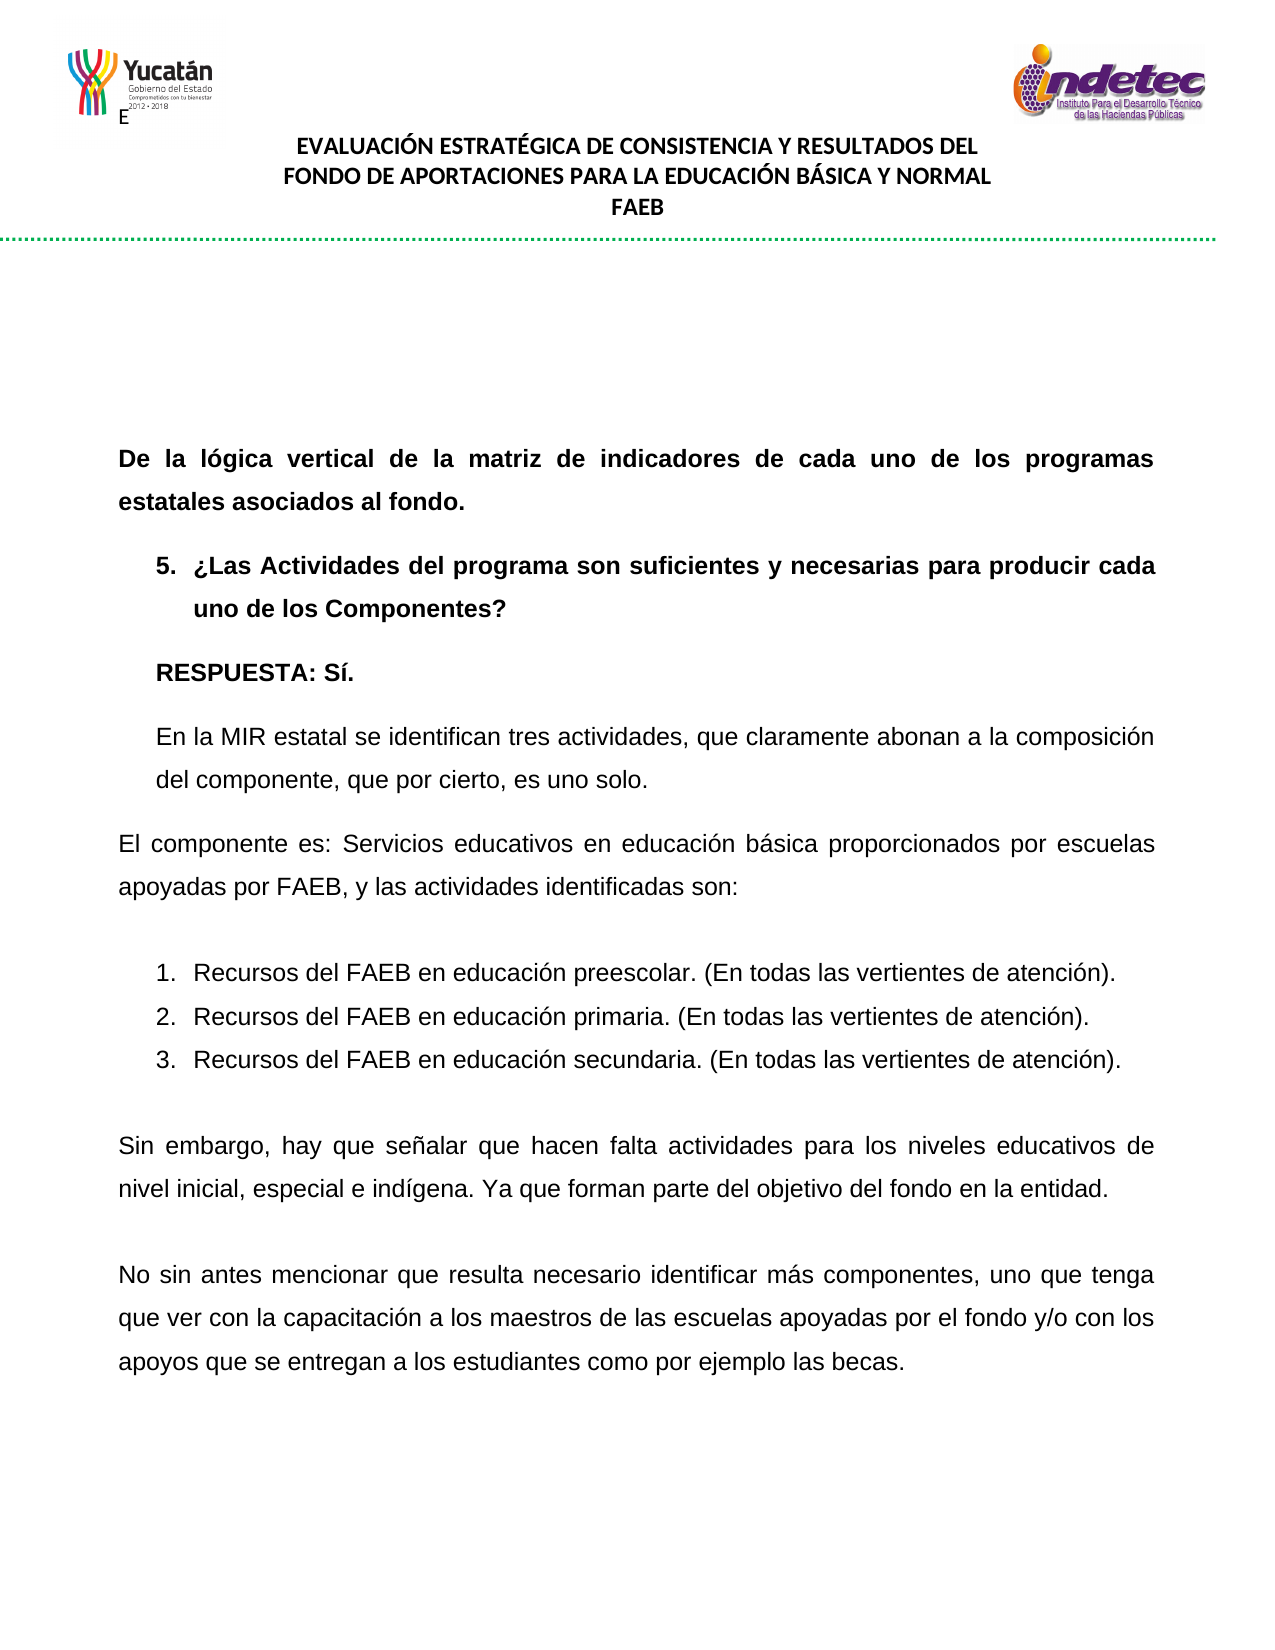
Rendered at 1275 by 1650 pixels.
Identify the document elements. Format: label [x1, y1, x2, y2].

picture [1013, 44, 1205, 124]
picture [53, 15, 226, 149]
